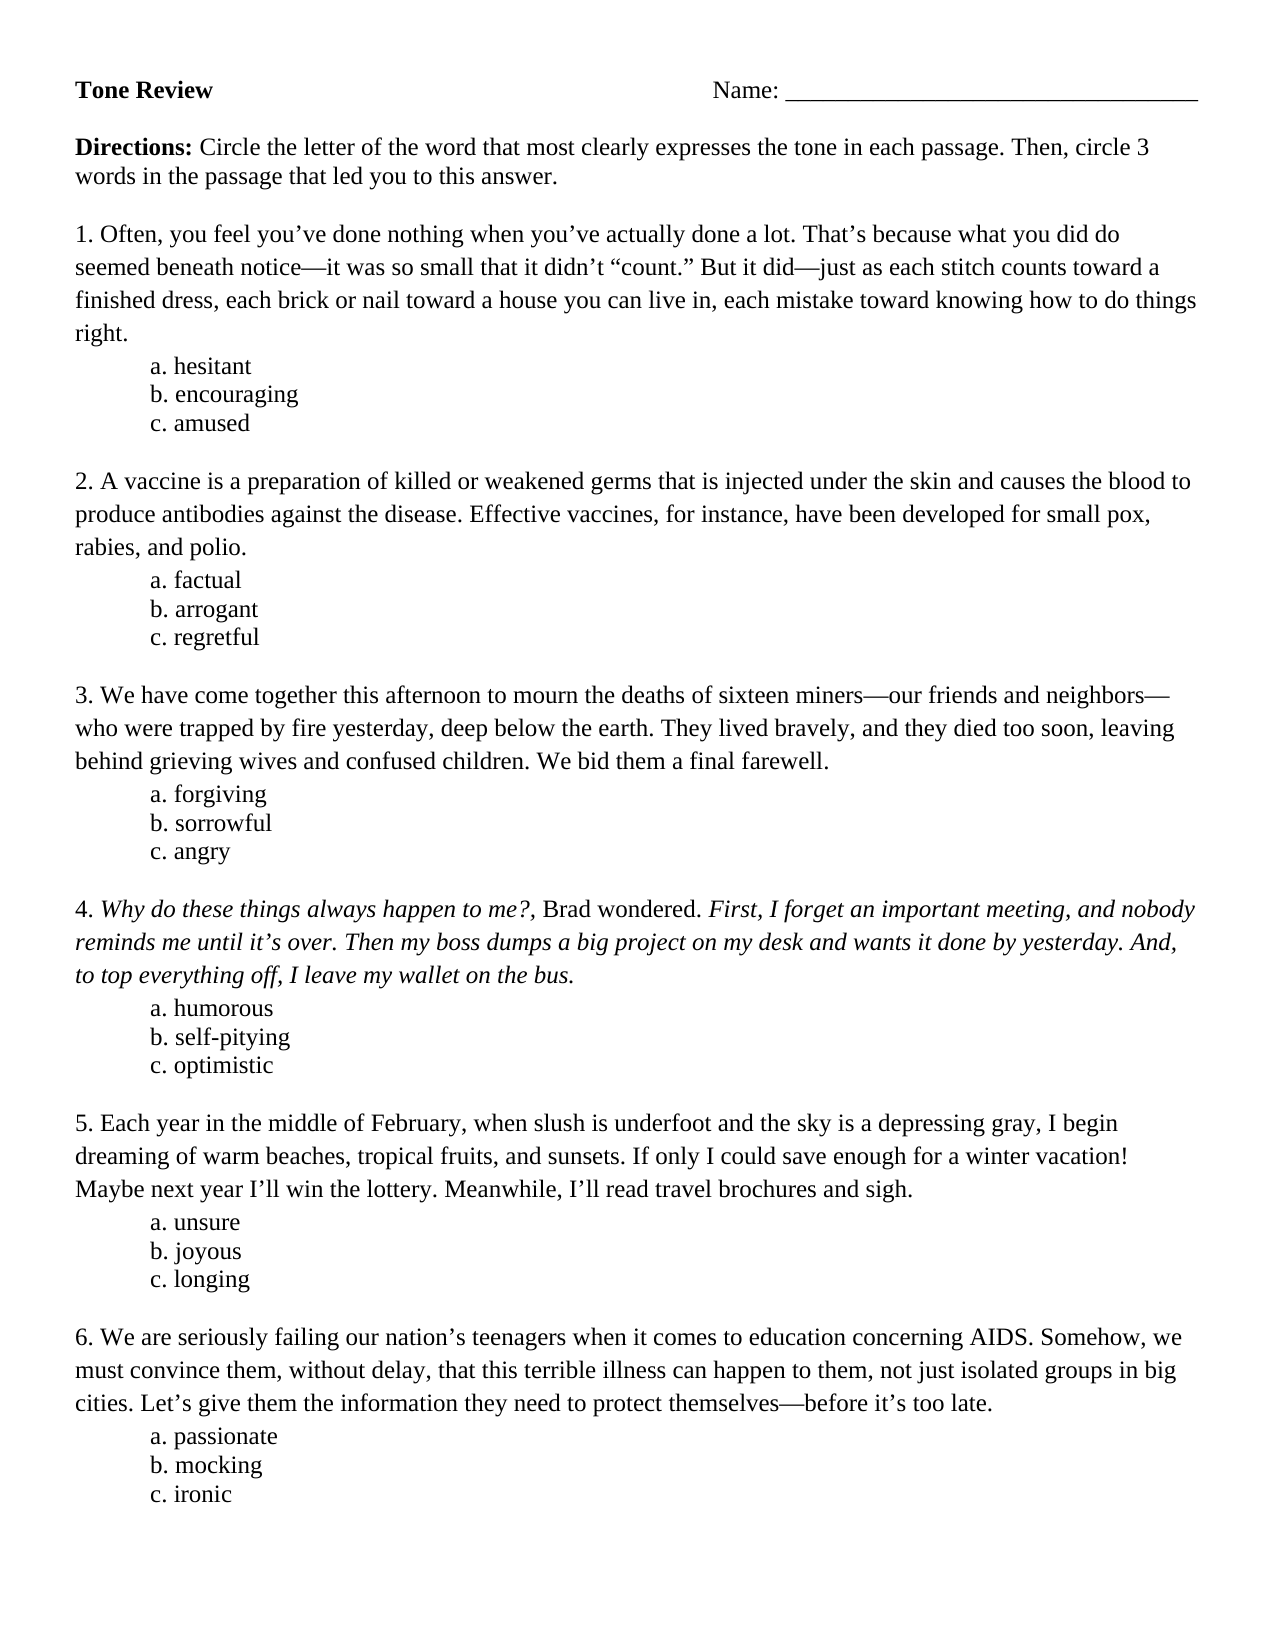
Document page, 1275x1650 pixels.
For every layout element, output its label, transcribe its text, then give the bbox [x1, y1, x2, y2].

text b. sorrowful [75, 808, 1200, 836]
text 6. We are seriously failing our nation’s teenagers when it comes to education concerning AIDS. Somehow, we must convince them, without delay, that this terrible illness can happen to them, not just isolated groups in big cities. Let’s give them the information they need to protect themselves—before it’s too late. [75, 1322, 1200, 1417]
text a. humorous [75, 993, 1200, 1022]
text a. passionate [75, 1421, 1200, 1450]
text b. mocking [75, 1450, 1200, 1479]
text 4. Why do these things always happen to me?, Brad wondered. First, I forget an important meeting, and nobody reminds me until it’s over. Then my boss dumps a big project on my desk and wants it done by yesterday. And, to top everything off, I leave my wallet on the bus. [75, 894, 1200, 989]
text 2. A vaccine is a preparation of killed or weakened germs that is injected under the skin and causes the blood to produce antibodies against the disease. Effective vaccines, for instance, have been developed for small pox, rabies, and polio. [75, 466, 1200, 561]
text c. optimistic [75, 1051, 1200, 1079]
text c. longing [75, 1264, 1200, 1293]
text 5. Each year in the middle of February, when slush is underfoot and the sky is a depressing gray, I begin dreaming of warm beaches, tropical fruits, and sunsets. If only I could save enough for a winter vacation! Maybe next year I’ll win the lottery. Meanwhile, I’ll read travel brochures and sigh. [75, 1108, 1200, 1203]
text a. hesitant [75, 351, 1200, 379]
text c. angry [75, 836, 1200, 865]
text b. self-pitying [75, 1022, 1200, 1051]
text Directions: Circle the letter of the word that most clearly expresses the tone in each passage. Then, circle 3 words in the passage that led you to this answer. [75, 132, 1200, 190]
text b. encouraging [75, 379, 1200, 408]
text 1. Often, you feel you’ve done nothing when you’ve actually done a lot. That’s because what you did do seemed beneath notice—it was so small that it didn’t “count.” But it did—just as each stitch counts toward a finished dress, each brick or nail toward a house you can live in, each mistake toward knowing how to do things right. [75, 219, 1200, 347]
text 3. We have come together this afternoon to mourn the deaths of sixteen miners—our friends and neighbors—who were trapped by fire yesterday, deep below the earth. They lived bravely, and they died too soon, leaving behind grieving wives and confused children. We bid them a final farewell. [75, 680, 1200, 775]
text b. arrogant [75, 594, 1200, 622]
text Tone Review Name: _________________________________ [75, 75, 1200, 104]
text c. regretful [75, 622, 1200, 651]
text a. unsure [75, 1207, 1200, 1236]
text b. joyous [75, 1236, 1200, 1264]
text c. amused [75, 408, 1200, 437]
text c. ironic [75, 1479, 1200, 1507]
text a. forgiving [75, 779, 1200, 808]
text a. factual [75, 565, 1200, 594]
